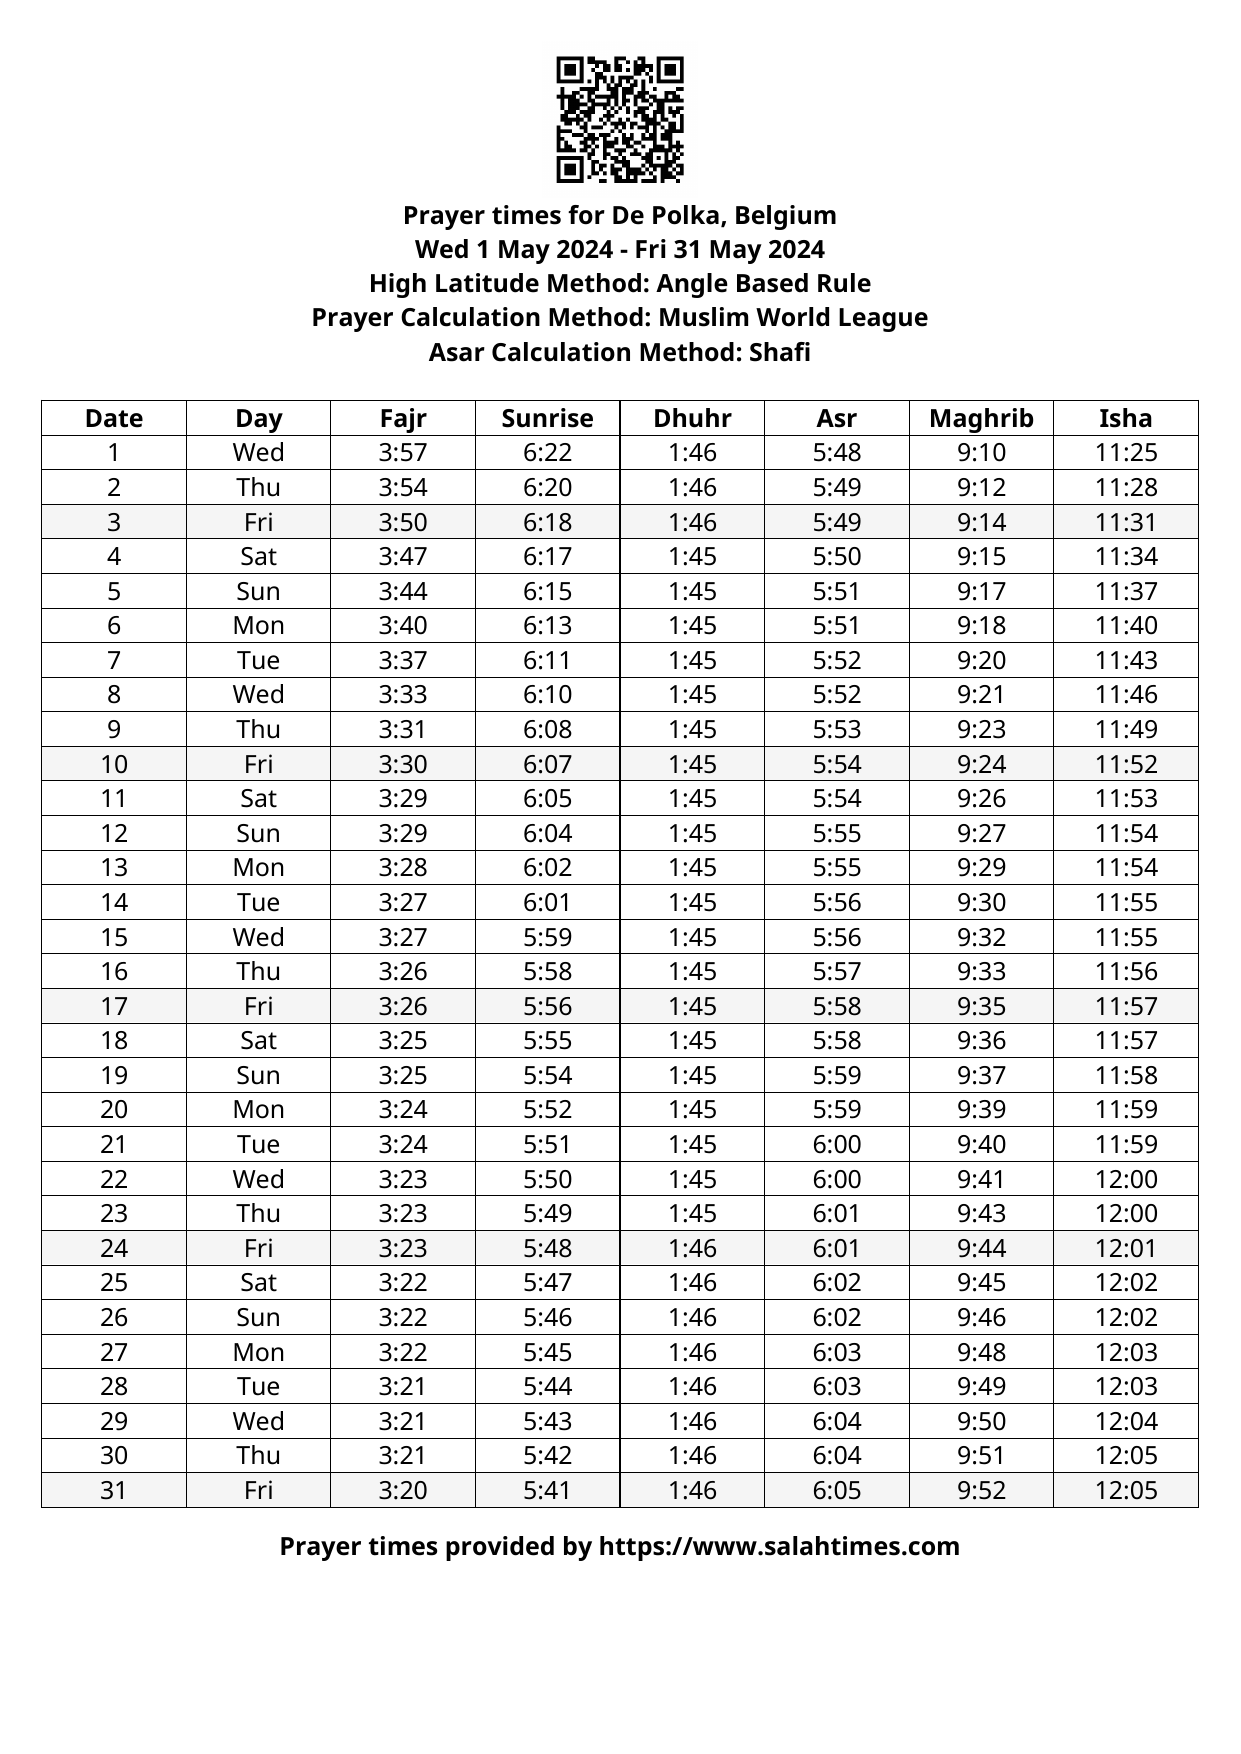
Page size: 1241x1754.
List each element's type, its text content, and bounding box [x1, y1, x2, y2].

table_cell 3:24 [331, 1127, 475, 1161]
table_cell 5:51 [765, 574, 909, 607]
table_cell 5:54 [765, 781, 909, 815]
table_cell 9:40 [910, 1127, 1053, 1161]
table_cell 31 [42, 1473, 186, 1507]
table_cell Fri [187, 1231, 330, 1264]
table_cell 6:07 [476, 747, 619, 780]
table_cell 5:49 [765, 505, 909, 538]
table_cell 9:43 [910, 1196, 1053, 1230]
table_cell 5:53 [765, 712, 909, 746]
table_cell 6:10 [476, 678, 619, 711]
table_cell 11:57 [1054, 1024, 1198, 1057]
table_cell 8 [42, 678, 186, 711]
table_cell 11:37 [1054, 574, 1198, 607]
table_cell 12:02 [1054, 1300, 1198, 1334]
table_cell 5:44 [476, 1369, 619, 1403]
table_cell 9:15 [910, 539, 1053, 573]
table_cell 5:59 [765, 1093, 909, 1126]
table_cell 3:40 [331, 609, 475, 642]
table_cell 5:56 [476, 989, 619, 1022]
table_cell 11:54 [1054, 851, 1198, 884]
table_cell 1:45 [621, 678, 764, 711]
table_cell 5:41 [476, 1473, 619, 1507]
table_cell 9:50 [910, 1404, 1053, 1437]
table_cell 1:45 [621, 781, 764, 815]
table_cell 3:25 [331, 1024, 475, 1057]
table_cell 11:46 [1054, 678, 1198, 711]
table_header Day [187, 401, 330, 434]
table_cell 21 [42, 1127, 186, 1161]
table_cell Wed [187, 1404, 330, 1437]
table_cell 6:03 [765, 1335, 909, 1368]
table_cell 5:58 [476, 954, 619, 988]
table_cell 11:53 [1054, 781, 1198, 815]
table_cell 3:33 [331, 678, 475, 711]
table_cell 11:31 [1054, 505, 1198, 538]
table_cell 1:45 [621, 609, 764, 642]
table_cell 6:02 [765, 1300, 909, 1334]
table_cell Wed [187, 1162, 330, 1195]
table_cell 3:25 [331, 1058, 475, 1092]
table_cell 6:01 [476, 885, 619, 919]
table_cell 3:27 [331, 920, 475, 953]
table_cell 14 [42, 885, 186, 919]
table_cell Sun [187, 574, 330, 607]
table_cell 11:34 [1054, 539, 1198, 573]
table_cell 12:05 [1054, 1473, 1198, 1507]
table_cell Fri [187, 505, 330, 538]
table_cell 11 [42, 781, 186, 815]
table_cell 3:26 [331, 989, 475, 1022]
table_cell 9:41 [910, 1162, 1053, 1195]
table_cell 9:36 [910, 1024, 1053, 1057]
table_cell 5:57 [765, 954, 909, 988]
table_cell 3:37 [331, 643, 475, 677]
table_cell 7 [42, 643, 186, 677]
table_cell 27 [42, 1335, 186, 1368]
table_cell Fri [187, 747, 330, 780]
table_cell 9:37 [910, 1058, 1053, 1092]
table_cell 5:52 [765, 678, 909, 711]
table_cell 6:05 [765, 1473, 909, 1507]
table_cell Tue [187, 1127, 330, 1161]
table_cell 11:54 [1054, 816, 1198, 849]
table_cell 1:45 [621, 747, 764, 780]
table_cell 11:25 [1054, 436, 1198, 469]
table_cell 6:02 [476, 851, 619, 884]
table_cell 11:59 [1054, 1127, 1198, 1161]
table_cell 1:46 [621, 1473, 764, 1507]
table_cell 9:49 [910, 1369, 1053, 1403]
table_cell Tue [187, 643, 330, 677]
table_cell 18 [42, 1024, 186, 1057]
table_header Date [42, 401, 186, 434]
table_cell 5:55 [765, 816, 909, 849]
table_cell 28 [42, 1369, 186, 1403]
table_cell 9:51 [910, 1439, 1053, 1472]
table_cell 9:17 [910, 574, 1053, 607]
table_cell 3:23 [331, 1162, 475, 1195]
table_cell 11:43 [1054, 643, 1198, 677]
table_cell Thu [187, 1196, 330, 1230]
table_cell Sun [187, 1300, 330, 1334]
table_cell 9:12 [910, 470, 1053, 504]
table_cell 5:52 [476, 1093, 619, 1126]
table_cell 3:22 [331, 1335, 475, 1368]
table_cell 23 [42, 1196, 186, 1230]
table_cell 12:03 [1054, 1335, 1198, 1368]
table_cell 26 [42, 1300, 186, 1334]
table_cell Fri [187, 989, 330, 1022]
table_cell 11:52 [1054, 747, 1198, 780]
table_cell Sat [187, 781, 330, 815]
text Prayer times for De Polka, Belgium [42, 198, 1198, 232]
table_header Maghrib [910, 401, 1053, 434]
table_cell 6:02 [765, 1266, 909, 1299]
table_cell 25 [42, 1266, 186, 1299]
table_cell 5:59 [476, 920, 619, 953]
table_cell 3:22 [331, 1266, 475, 1299]
table_cell 5:42 [476, 1439, 619, 1472]
table_cell 3 [42, 505, 186, 538]
table_cell 5:50 [476, 1162, 619, 1195]
table_cell 6:04 [476, 816, 619, 849]
table_cell 9:29 [910, 851, 1053, 884]
table_cell 12:03 [1054, 1369, 1198, 1403]
table_cell 1:46 [621, 1404, 764, 1437]
table_cell 6:05 [476, 781, 619, 815]
table_cell Thu [187, 470, 330, 504]
table_cell 2 [42, 470, 186, 504]
table_cell 11:55 [1054, 885, 1198, 919]
table_cell 9:33 [910, 954, 1053, 988]
table_cell 1:46 [621, 1439, 764, 1472]
table_cell 1:46 [621, 1335, 764, 1368]
table_cell 9:20 [910, 643, 1053, 677]
table_cell Mon [187, 1335, 330, 1368]
table_cell 9 [42, 712, 186, 746]
table_cell 6:15 [476, 574, 619, 607]
table_cell 5:50 [765, 539, 909, 573]
table_cell 15 [42, 920, 186, 953]
table_cell 5:47 [476, 1266, 619, 1299]
table_cell 3:27 [331, 885, 475, 919]
table_cell 3:29 [331, 816, 475, 849]
picture [542, 41, 699, 198]
table_cell 9:18 [910, 609, 1053, 642]
table_cell 9:24 [910, 747, 1053, 780]
table_cell Sun [187, 816, 330, 849]
table_cell Wed [187, 920, 330, 953]
table_cell 6:00 [765, 1162, 909, 1195]
table_cell 1:45 [621, 643, 764, 677]
table_cell 3:23 [331, 1231, 475, 1264]
table_cell Fri [187, 1473, 330, 1507]
table_cell 1:46 [621, 1266, 764, 1299]
table_cell 1:45 [621, 1196, 764, 1230]
table_cell 1:45 [621, 712, 764, 746]
table_cell 9:39 [910, 1093, 1053, 1126]
table_cell 3:44 [331, 574, 475, 607]
table_cell 9:35 [910, 989, 1053, 1022]
table_cell 1:45 [621, 1058, 764, 1092]
table_cell 3:50 [331, 505, 475, 538]
table_cell 20 [42, 1093, 186, 1126]
table_cell 1:46 [621, 505, 764, 538]
table_cell 1:45 [621, 816, 764, 849]
table_cell 9:32 [910, 920, 1053, 953]
table_cell 6:01 [765, 1196, 909, 1230]
table_cell 12:02 [1054, 1266, 1198, 1299]
table_cell 12:01 [1054, 1231, 1198, 1264]
table_cell 9:23 [910, 712, 1053, 746]
table_cell 3:47 [331, 539, 475, 573]
table_cell 1 [42, 436, 186, 469]
table_cell 1:45 [621, 954, 764, 988]
table_cell 3:54 [331, 470, 475, 504]
table_cell 11:56 [1054, 954, 1198, 988]
table_cell 11:59 [1054, 1093, 1198, 1126]
table_header Asr [765, 401, 909, 434]
table_cell 1:46 [621, 470, 764, 504]
table_cell Mon [187, 609, 330, 642]
table_cell 3:28 [331, 851, 475, 884]
table_cell 9:30 [910, 885, 1053, 919]
table_cell 9:45 [910, 1266, 1053, 1299]
table_cell 9:27 [910, 816, 1053, 849]
table_cell 29 [42, 1404, 186, 1437]
table_cell 1:45 [621, 1093, 764, 1126]
table_cell 5:56 [765, 920, 909, 953]
table_header Isha [1054, 401, 1198, 434]
table_cell 9:44 [910, 1231, 1053, 1264]
table_cell 9:21 [910, 678, 1053, 711]
table_cell 3:31 [331, 712, 475, 746]
table_cell 9:48 [910, 1335, 1053, 1368]
table_cell 16 [42, 954, 186, 988]
table_cell 3:57 [331, 436, 475, 469]
text High Latitude Method: Angle Based Rule [42, 266, 1198, 300]
table_cell 6:17 [476, 539, 619, 573]
table_cell 3:21 [331, 1404, 475, 1437]
table_cell 12:04 [1054, 1404, 1198, 1437]
table_cell Wed [187, 678, 330, 711]
table_cell 6:08 [476, 712, 619, 746]
table_cell 5:45 [476, 1335, 619, 1368]
table_cell 6 [42, 609, 186, 642]
table_cell 9:10 [910, 436, 1053, 469]
table_cell Thu [187, 954, 330, 988]
table_cell Sat [187, 1024, 330, 1057]
table_cell 3:26 [331, 954, 475, 988]
table_cell 9:52 [910, 1473, 1053, 1507]
table_cell 4 [42, 539, 186, 573]
table_cell 5:51 [765, 609, 909, 642]
table_cell Mon [187, 1093, 330, 1126]
table_cell 12 [42, 816, 186, 849]
table_cell 1:45 [621, 851, 764, 884]
table_cell 6:11 [476, 643, 619, 677]
table_cell 9:46 [910, 1300, 1053, 1334]
table_cell 5:55 [476, 1024, 619, 1057]
table_cell 5:59 [765, 1058, 909, 1092]
table_cell 17 [42, 989, 186, 1022]
table_cell 1:45 [621, 920, 764, 953]
table_cell 9:14 [910, 505, 1053, 538]
table_cell 1:46 [621, 1369, 764, 1403]
table_cell 11:28 [1054, 470, 1198, 504]
table_cell 10 [42, 747, 186, 780]
table_cell 1:45 [621, 885, 764, 919]
table_cell 5:48 [476, 1231, 619, 1264]
table_cell 30 [42, 1439, 186, 1472]
table_cell 5:54 [765, 747, 909, 780]
table_cell 6:18 [476, 505, 619, 538]
table_cell 5 [42, 574, 186, 607]
table_header Fajr [331, 401, 475, 434]
table_cell 5:43 [476, 1404, 619, 1437]
table_cell 9:26 [910, 781, 1053, 815]
table_cell 12:00 [1054, 1196, 1198, 1230]
text Wed 1 May 2024 - Fri 31 May 2024 [42, 232, 1198, 266]
table_header Sunrise [476, 401, 619, 434]
table_cell 1:45 [621, 574, 764, 607]
table_cell 3:21 [331, 1439, 475, 1472]
table_cell Sat [187, 1266, 330, 1299]
table_cell Thu [187, 712, 330, 746]
table_cell 1:45 [621, 1127, 764, 1161]
table_cell 5:49 [765, 470, 909, 504]
table_cell 3:22 [331, 1300, 475, 1334]
table_cell 3:30 [331, 747, 475, 780]
table_cell 19 [42, 1058, 186, 1092]
table_cell 1:46 [621, 1231, 764, 1264]
table_cell 6:01 [765, 1231, 909, 1264]
table_cell 5:48 [765, 436, 909, 469]
table_cell Wed [187, 436, 330, 469]
table_cell 13 [42, 851, 186, 884]
table_cell 6:20 [476, 470, 619, 504]
table_cell 11:49 [1054, 712, 1198, 746]
table_cell 6:00 [765, 1127, 909, 1161]
table_cell Sat [187, 539, 330, 573]
table_cell 3:29 [331, 781, 475, 815]
table_cell Tue [187, 1369, 330, 1403]
text Prayer Calculation Method: Muslim World League [42, 300, 1198, 334]
table_cell 1:45 [621, 539, 764, 573]
table_cell Mon [187, 851, 330, 884]
table_cell 6:22 [476, 436, 619, 469]
table_cell 3:21 [331, 1369, 475, 1403]
table_cell 5:58 [765, 1024, 909, 1057]
table_cell 5:46 [476, 1300, 619, 1334]
table_cell 6:04 [765, 1404, 909, 1437]
table_cell 11:57 [1054, 989, 1198, 1022]
table_cell 5:56 [765, 885, 909, 919]
table_cell 24 [42, 1231, 186, 1264]
table_cell 5:55 [765, 851, 909, 884]
table_cell 5:51 [476, 1127, 619, 1161]
table_cell 12:05 [1054, 1439, 1198, 1472]
table_cell 1:46 [621, 1300, 764, 1334]
text Asar Calculation Method: Shafi [42, 334, 1198, 368]
table_cell 5:52 [765, 643, 909, 677]
table_cell 5:54 [476, 1058, 619, 1092]
table_cell 1:45 [621, 1162, 764, 1195]
table_cell 3:20 [331, 1473, 475, 1507]
table_cell 11:55 [1054, 920, 1198, 953]
table_cell 11:58 [1054, 1058, 1198, 1092]
table_cell 6:13 [476, 609, 619, 642]
table_cell 11:40 [1054, 609, 1198, 642]
table_cell Sun [187, 1058, 330, 1092]
table_cell 6:04 [765, 1439, 909, 1472]
table_cell Thu [187, 1439, 330, 1472]
table_header Dhuhr [621, 401, 764, 434]
text Prayer times provided by https://www.salahtimes.com [42, 1528, 1198, 1563]
table_cell 6:03 [765, 1369, 909, 1403]
table_cell 3:24 [331, 1093, 475, 1126]
table_cell 5:58 [765, 989, 909, 1022]
table_cell 1:45 [621, 989, 764, 1022]
table_cell 1:46 [621, 436, 764, 469]
table_cell 3:23 [331, 1196, 475, 1230]
table_cell 22 [42, 1162, 186, 1195]
table_cell 1:45 [621, 1024, 764, 1057]
table_cell Tue [187, 885, 330, 919]
table_cell 5:49 [476, 1196, 619, 1230]
table_cell 12:00 [1054, 1162, 1198, 1195]
